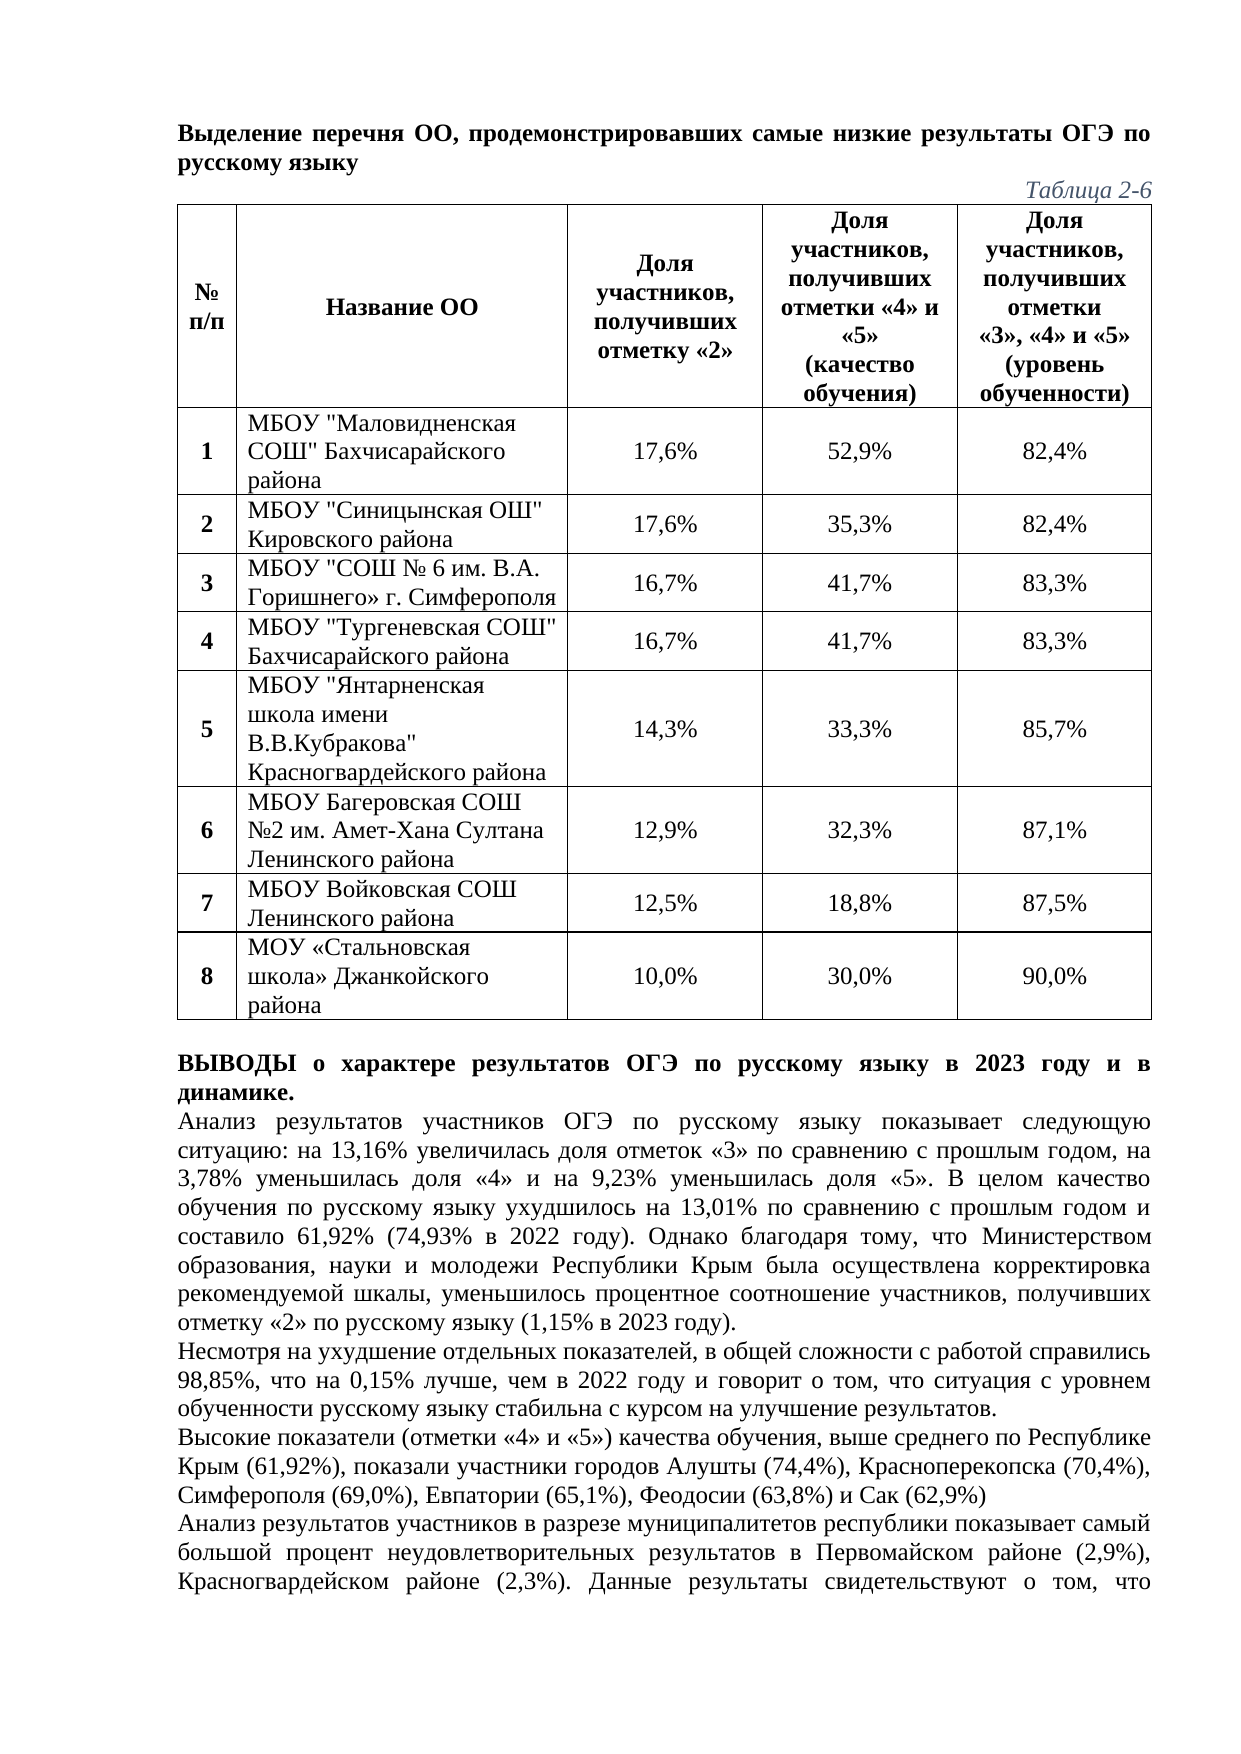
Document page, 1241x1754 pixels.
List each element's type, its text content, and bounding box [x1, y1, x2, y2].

table_cell 8 [178, 933, 236, 1019]
table_cell 35,3% [763, 495, 957, 552]
table_cell МБОУ "Синицынская ОШ" Кировского района [237, 495, 567, 552]
table_cell 17,6% [568, 408, 762, 494]
table_header Название ОО [237, 205, 567, 407]
table_cell МБОУ "СОШ № 6 им. В.А. Горишнего» г. Симферополя [237, 554, 567, 611]
table_cell 30,0% [763, 933, 957, 1019]
table_header № п/п [178, 205, 236, 407]
table_cell МБОУ "Тургеневская СОШ" Бахчисарайского района [237, 612, 567, 669]
text Несмотря на ухудшение отдельных показателей, в общей сложности с работой справились 98,85%, что на 0,15% лучше, чем в 2022 году и говорит о том, что ситуация с уровнем обученности русскому языку стабильна с курсом на улучшение результатов. [177, 1336, 1152, 1422]
table_cell 17,6% [568, 495, 762, 552]
table_cell 12,5% [568, 874, 762, 931]
table_cell 85,7% [958, 671, 1151, 786]
table_cell 18,8% [763, 874, 957, 931]
table_cell 14,3% [568, 671, 762, 786]
text Высокие показатели (отметки «4» и «5») качества обучения, выше среднего по Республике Крым (61,92%), показали участники городов Алушты (74,4%), Красноперекопска (70,4%), Симферополя (69,0%), Евпатории (65,1%), Феодосии (63,8%) и Сак (62,9%) [177, 1422, 1152, 1508]
table_cell МБОУ Войковская СОШ Ленинского района [237, 874, 567, 931]
text ВЫВОДЫ о характере результатов ОГЭ по русскому языку в 2023 году и в динамике. [177, 1048, 1152, 1106]
table_header Доля участников, получивших отметку «2» [568, 205, 762, 407]
table_cell 3 [178, 554, 236, 611]
text Таблица 2-6 [177, 176, 1152, 204]
list Выделение перечня ОО, продемонстрировавших самые низкие результаты ОГЭ по русскому языку [177, 118, 1152, 176]
table_cell 41,7% [763, 554, 957, 611]
table_cell МБОУ "Янтарненская школа имени В.В.Кубракова" Красногвардейского района [237, 671, 567, 786]
table_cell 1 [178, 408, 236, 494]
table_cell МОУ «Стальновская школа» Джанкойского района [237, 933, 567, 1019]
table_header Доля участников, получивших отметки «3», «4» и «5» (уровень обученности) [958, 205, 1151, 407]
table_cell МБОУ "Маловидненская СОШ" Бахчисарайского района [237, 408, 567, 494]
table_cell 90,0% [958, 933, 1151, 1019]
table_cell 6 [178, 787, 236, 873]
table_cell 2 [178, 495, 236, 552]
table_cell 87,5% [958, 874, 1151, 931]
table_cell 32,3% [763, 787, 957, 873]
table_cell 12,9% [568, 787, 762, 873]
table_cell 83,3% [958, 612, 1151, 669]
table_cell 5 [178, 671, 236, 786]
table_cell 10,0% [568, 933, 762, 1019]
table_cell 33,3% [763, 671, 957, 786]
table_cell 16,7% [568, 554, 762, 611]
table_cell 16,7% [568, 612, 762, 669]
table_cell 87,1% [958, 787, 1151, 873]
text Анализ результатов участников ОГЭ по русскому языку показывает следующую ситуацию: на 13,16% увеличилась доля отметок «3» по сравнению с прошлым годом, на 3,78% уменьшилась доля «4» и на 9,23% уменьшилась доля «5». В целом качество обучения по русскому языку ухудшилось на 13,01% по сравнению с прошлым годом и составило 61,92% (74,93% в 2022 году). Однако благодаря тому, что Министерством образования, науки и молодежи Республики Крым была осуществлена корректировка рекомендуемой шкалы, уменьшилось процентное соотношение участников, получивших отметку «2» по русскому языку (1,15% в 2023 году). [177, 1106, 1152, 1336]
table_cell 4 [178, 612, 236, 669]
table_cell 83,3% [958, 554, 1151, 611]
table_header Доля участников, получивших отметки «4» и «5» (качество обучения) [763, 205, 957, 407]
table_cell МБОУ Багеровская СОШ №2 им. Амет-Хана Султана Ленинского района [237, 787, 567, 873]
table_cell 82,4% [958, 408, 1151, 494]
table_cell 7 [178, 874, 236, 931]
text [177, 1508, 1152, 1595]
table_cell 52,9% [763, 408, 957, 494]
table_cell 82,4% [958, 495, 1151, 552]
table_cell 41,7% [763, 612, 957, 669]
